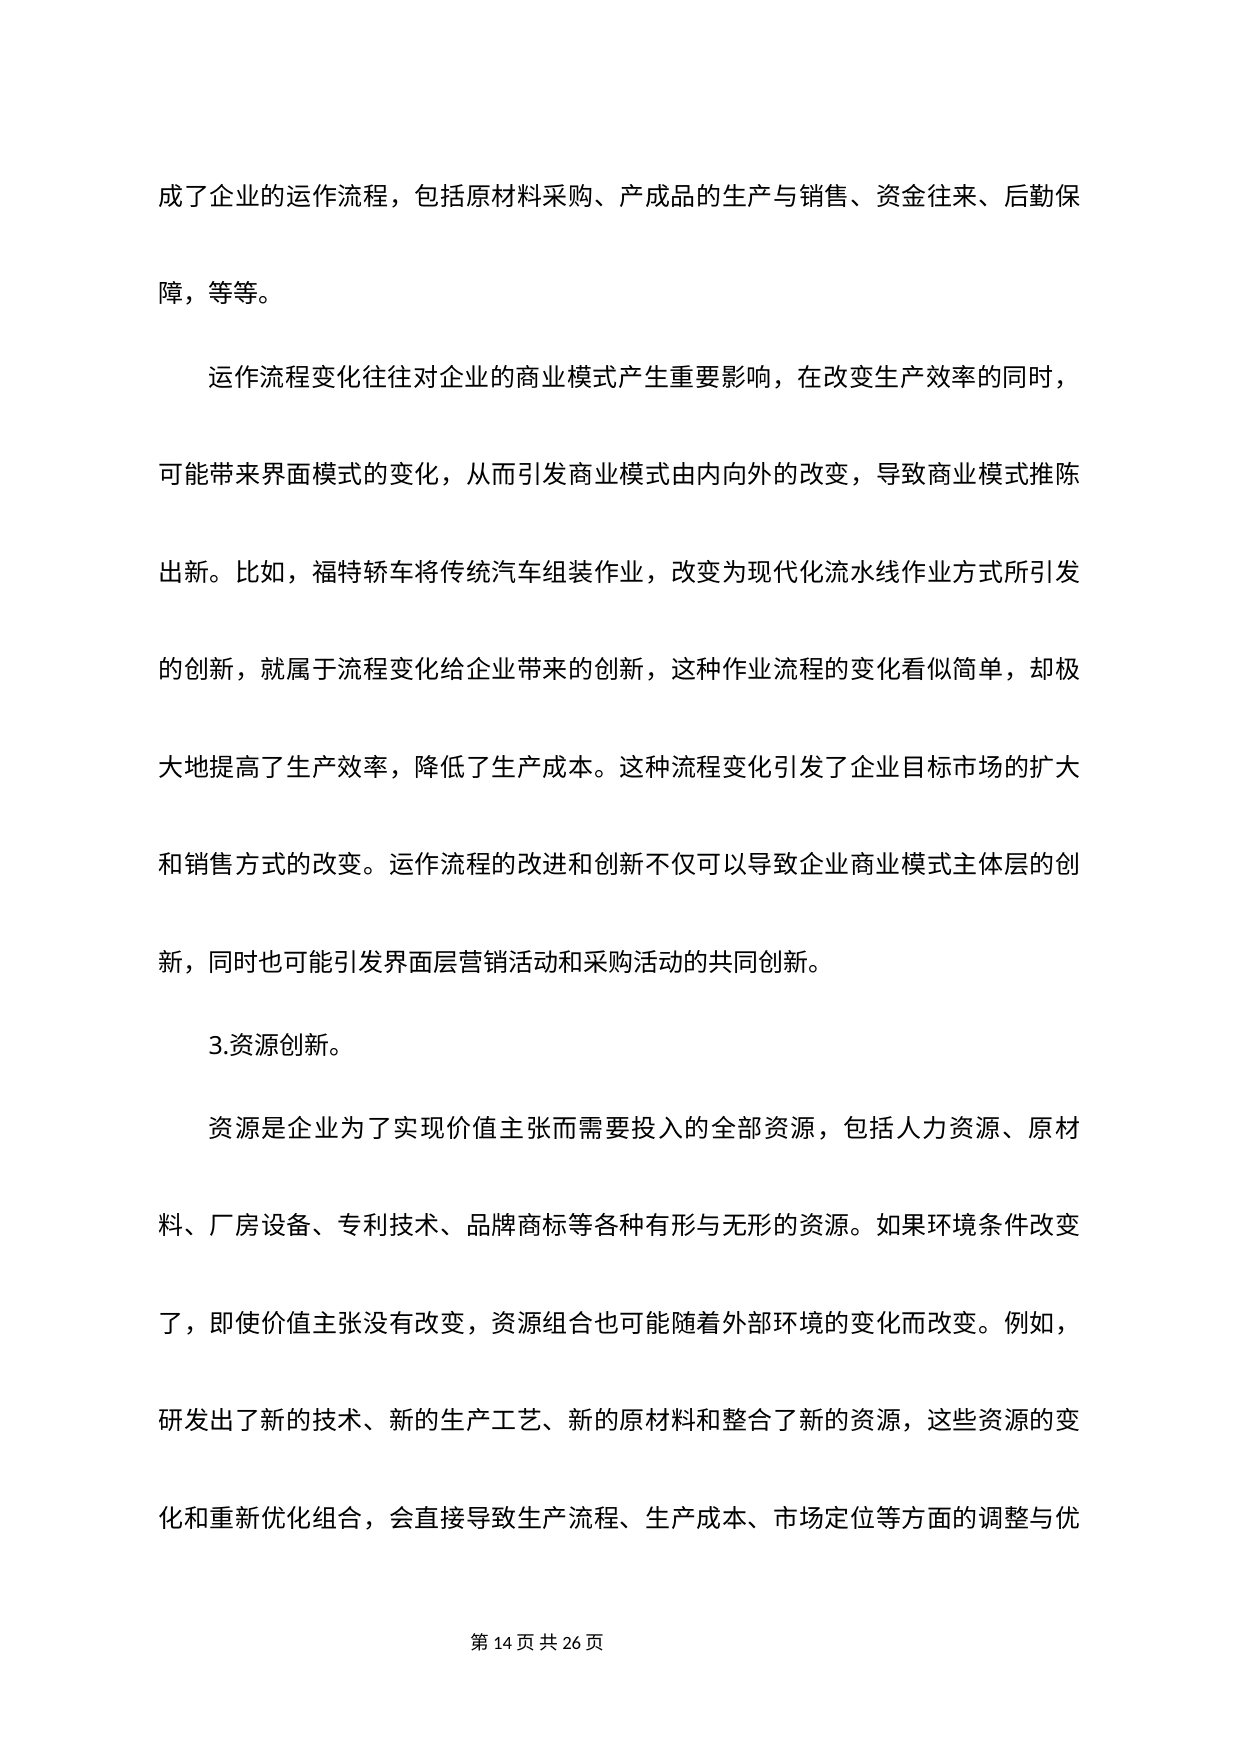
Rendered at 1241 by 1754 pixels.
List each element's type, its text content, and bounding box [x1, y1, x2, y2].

text 运作流程变化往往对企业的商业模式产生重要影响，在改变生产效率的同时，可能带来界面模式的变化，从而引发商业模式由内向外的改变，导致商业模式推陈出新。比如，福特轿车将传统汽车组装作业，改变为现代化流水线作业方式所引发的创新，就属于流程变化给企业带来的创新，这种作业流程的变化看似简单，却极大地提高了生产效率，降低了生产成本。这种流程变化引发了企业目标市场的扩大和销售方式的改变。运作流程的改进和创新不仅可以导致企业商业模式主体层的创新，同时也可能引发界面层营销活动和采购活动的共同创新。 [158, 343, 1082, 993]
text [158, 1094, 1082, 1549]
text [158, 162, 1082, 324]
text 3.资源创新。 [158, 1011, 1082, 1076]
